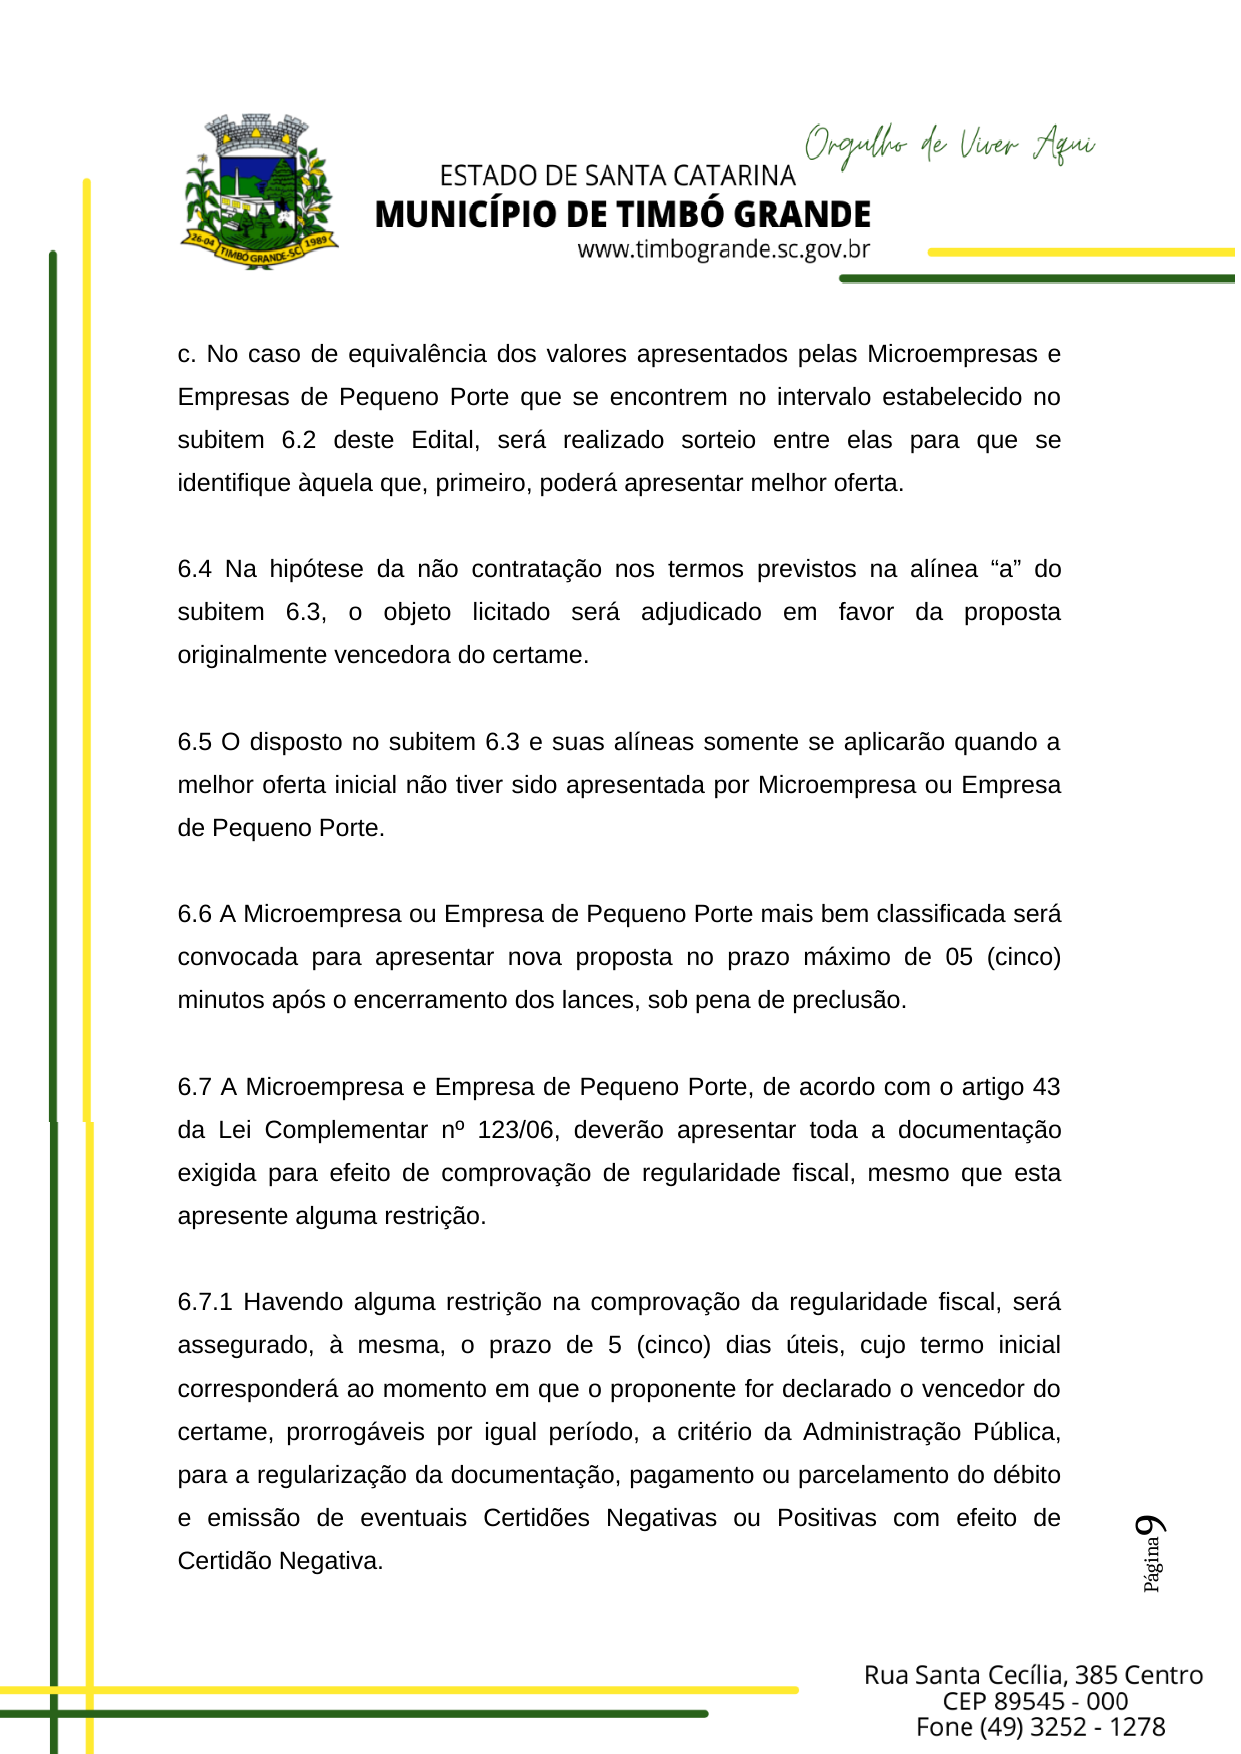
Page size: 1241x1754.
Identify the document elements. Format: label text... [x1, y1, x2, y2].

text Microempresa ou Empresa de Pequeno Porte mais bem classificada será convocada para apresentar nova proposta no prazo máximo de 05 (cinco) minutos após o encerramento dos lances, sob pena de preclusão. [177, 899, 1063, 1014]
text c. No caso de equivalência dos valores apresentados pelas Microempresas e Empresas de Pequeno Porte que se encontrem no intervalo estabelecido no subitem 6.2 deste Edital, será realizado sorteio entre elas para que se identifique àquela que, primeiro, poderá apresentar melhor oferta. [177, 338, 1063, 497]
text 6.5 O disposto no subitem 6.3 e suas alíneas somente se aplicarão quando a melhor oferta inicial não tiver sido apresentada por Microempresa ou Empresa de Pequeno Porte. [177, 727, 1063, 842]
text 6.4 Na hipótese da não contratação nos termos previstos na alínea “a” do subitem 6.3, o objeto licitado será adjudicado em favor da proposta originalmente vencedora do certame. [177, 554, 1063, 669]
picture [0, 0, 1241, 1754]
text 6.7.1 Havendo alguma restrição na comprovação da regularidade fiscal, será assegurado, à mesma, o prazo de 5 (cinco) dias úteis, cujo termo inicial corresponderá ao momento em que o proponente for declarado o vencedor do certame, prorrogáveis por igual período, a critério da Administração Pública, para a regularização da documentação, pagamento ou parcelamento do débito e emissão de eventuais Certidões Negativas ou Positivas com efeito de Certidão Negativa. [177, 1287, 1063, 1575]
text Microempresa e Empresa de Pequeno Porte, de acordo com o artigo 43 da Lei Complementar nº 123/06, deverão apresentar toda a documentação exigida para efeito de comprovação de regularidade fiscal, mesmo que esta apresente alguma restrição. [177, 1072, 1063, 1230]
